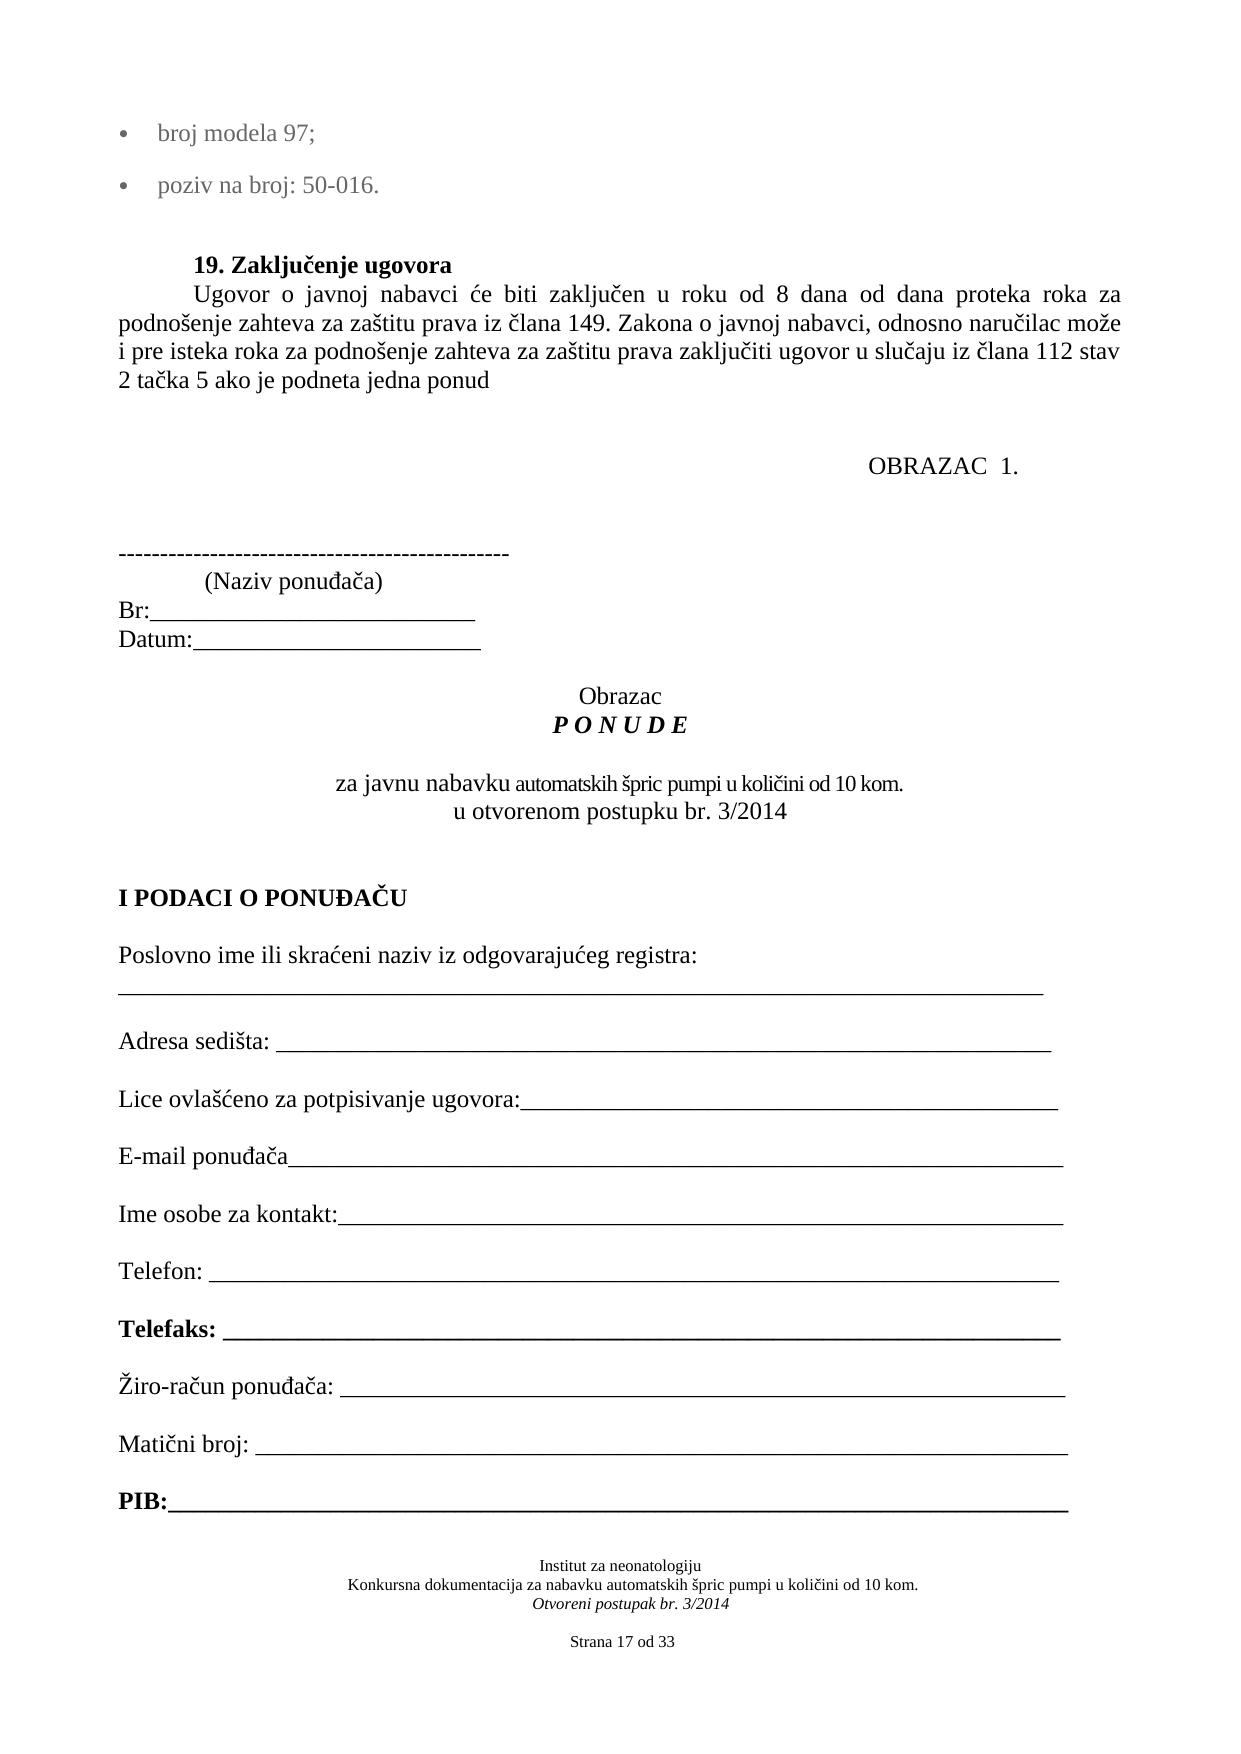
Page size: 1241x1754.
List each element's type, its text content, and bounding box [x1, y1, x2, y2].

text Poslovno ime ili skraćeni naziv iz odgovarajućeg registra: __________________________________________________________________________ [118, 940, 1122, 998]
list broj modela 97; [120, 118, 1106, 147]
text I PODACI O PONUĐAČU [118, 883, 1122, 911]
subtitle Telefaks: ___________________________________________________________________ [118, 1314, 1122, 1343]
text (Naziv ponuđača) [118, 566, 1122, 595]
text Br:__________________________ [118, 595, 1122, 624]
text Lice ovlašćeno za potpisivanje ugovora:___________________________________________ [118, 1084, 1122, 1113]
text E-mail ponuđača______________________________________________________________ [118, 1141, 1122, 1170]
text Ime osobe za kontakt:__________________________________________________________ [118, 1199, 1122, 1228]
list poziv na broj: 50-016. [120, 170, 1106, 198]
text ----------------------------------------------- [118, 538, 1122, 566]
subtitle PIB:________________________________________________________________________ [118, 1486, 1122, 1515]
text za javnu nabavku automatskih špric pumpi u količini od 10 kom. [118, 768, 1122, 796]
text Datum:_______________________ [118, 624, 1122, 653]
text Žiro-račun ponuđača: __________________________________________________________ [118, 1371, 1122, 1400]
title Obrazac [118, 681, 1122, 710]
title P O N U D E [118, 710, 1122, 739]
text Adresa sedišta: ______________________________________________________________ [118, 1026, 1122, 1055]
text OBRAZAC 1. [118, 451, 1122, 480]
text Telefon: ____________________________________________________________________ [118, 1256, 1122, 1285]
text u otvorenom postupku br. 3/2014 [118, 796, 1122, 825]
text Matični broj: _________________________________________________________________ [118, 1429, 1122, 1458]
text 19. Zaključenje ugovora [118, 250, 1122, 279]
text Ugovor o javnoj nabavci će biti zaključen u roku od 8 dana od dana proteka roka za podnošenje zahteva za zaštitu prava iz člana 149. Zakona o javnoj nabavci, odnosno naručilac može i pre isteka roka za podnošenje zahteva za zaštitu prava zaključiti ugovor u slučaju iz člana 112 stav 2 tačka 5 ako je podneta jedna ponud [118, 279, 1122, 394]
